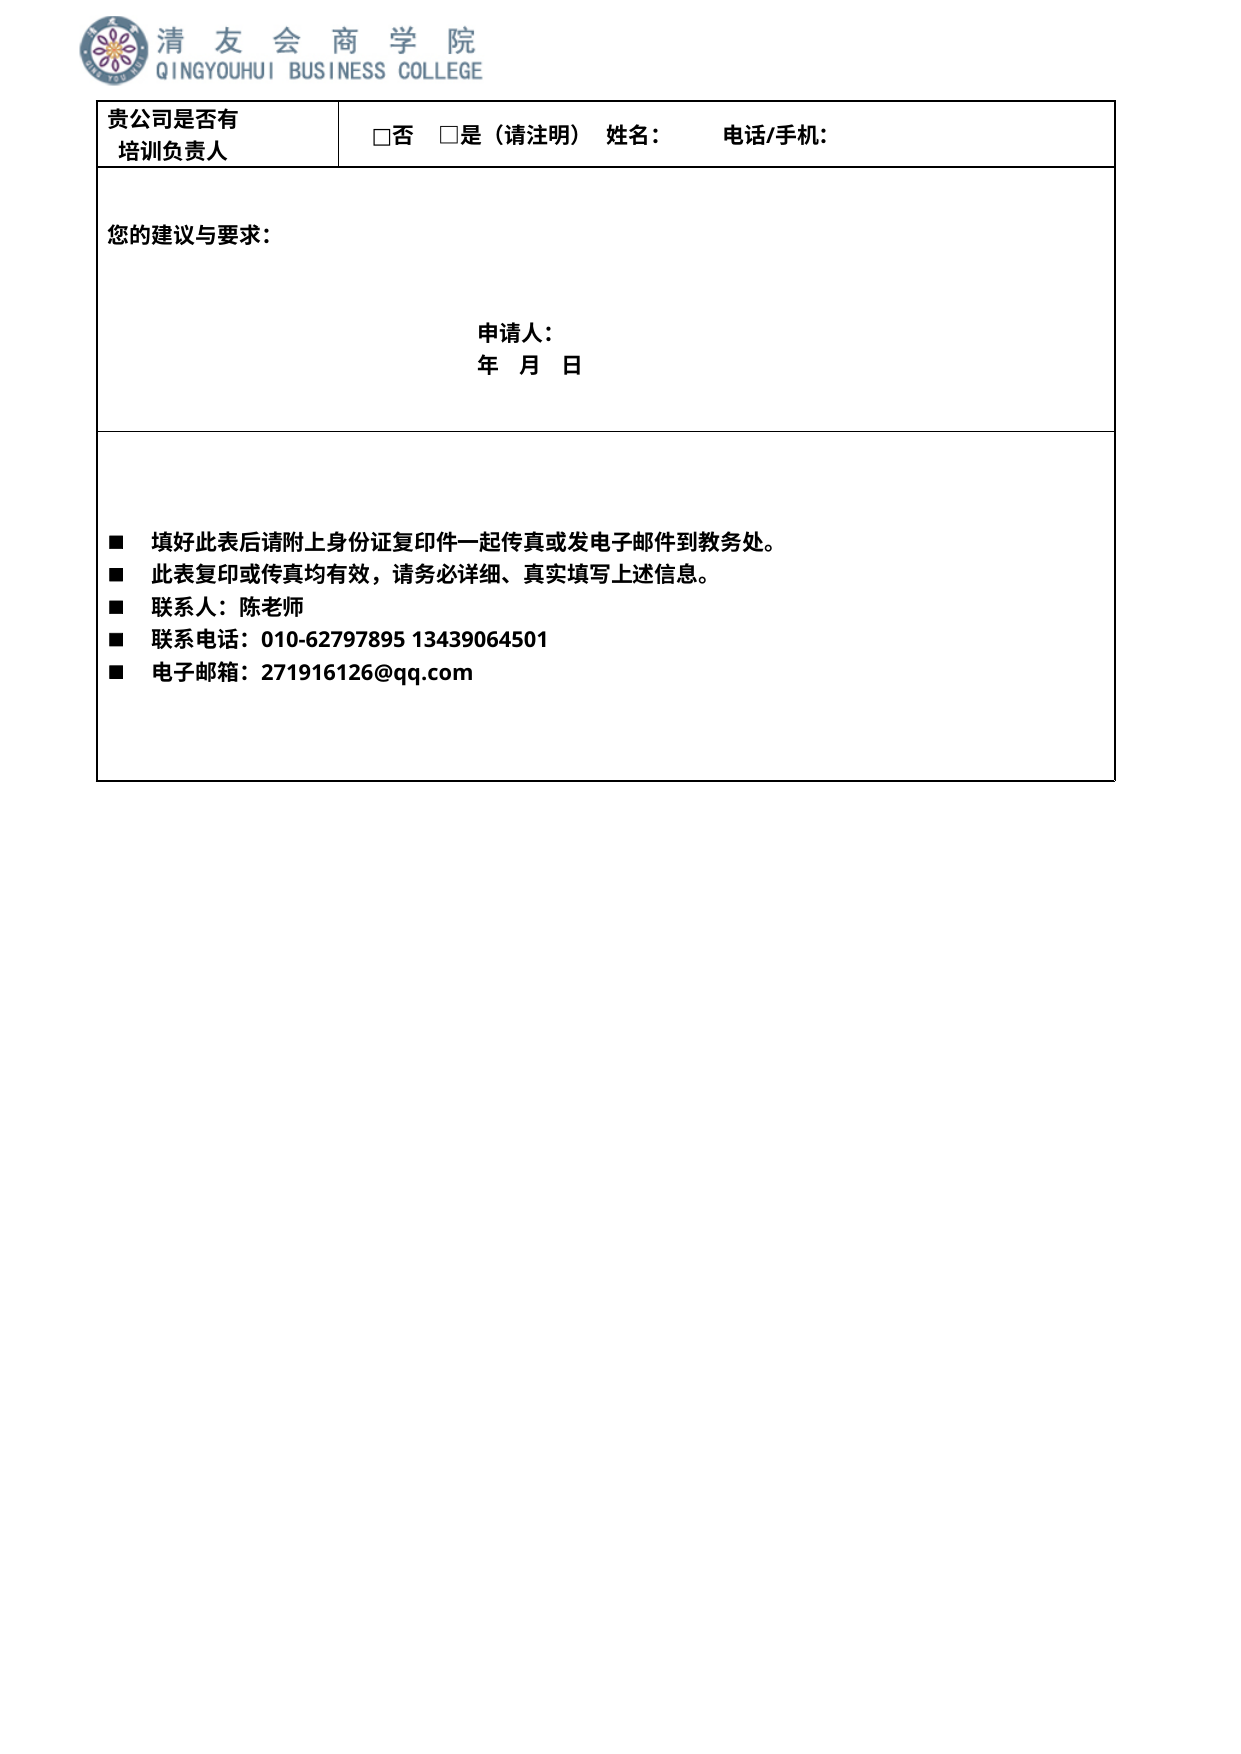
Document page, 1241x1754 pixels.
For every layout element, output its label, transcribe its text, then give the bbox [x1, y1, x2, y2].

table_cell 填好此表后请附上身份证复印件一起传真或发电子邮件到教务处。 此表复印或传真均有效，请务必详细、真实填写上述信息。 联系人：陈老师 联系电话：010-62797895 13439064501 电子邮箱：271916126@qq.com [98, 432, 1114, 779]
table_cell □否 □是（请注明） 姓名： 电话/手机： [339, 102, 1114, 166]
table_cell 您的建议与要求： 申请人： 年 月 日 [98, 168, 1114, 431]
table_cell 贵公司是否有 培训负责人 [98, 102, 338, 166]
picture [71, 15, 497, 87]
